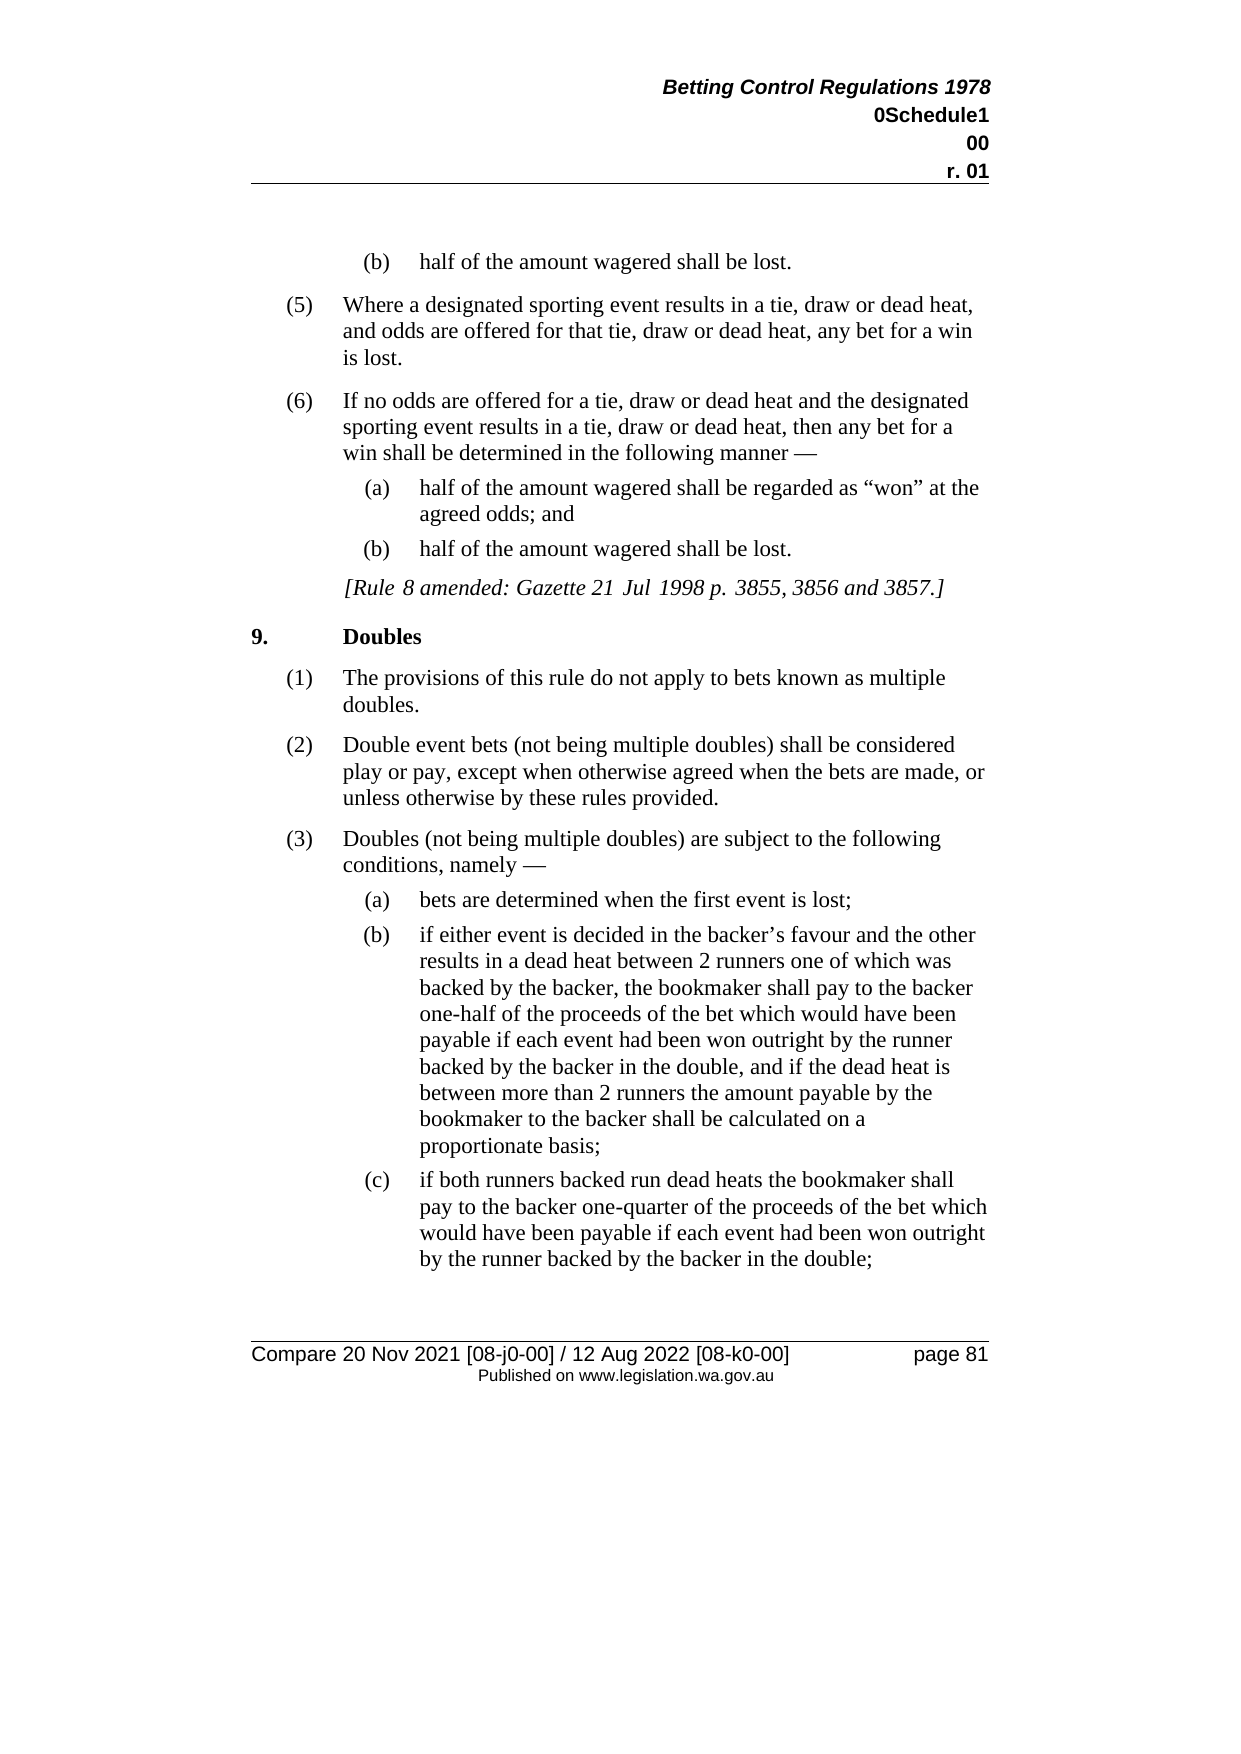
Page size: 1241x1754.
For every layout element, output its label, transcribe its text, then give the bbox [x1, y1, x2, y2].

text (3) Doubles (not being multiple doubles) are subject to the following conditions, namely — [251, 825, 989, 878]
subtitle 9. Doubles [251, 623, 989, 650]
text (a) half of the amount wagered shall be regarded as “won” at the agreed odds; and [251, 474, 989, 527]
text (b) half of the amount wagered shall be lost. [251, 248, 989, 274]
text [Rule 8 amended: Gazette 21 Jul 1998 p. 3855, 3856 and 3857.] [251, 574, 989, 600]
text (5) Where a designated sporting event results in a tie, draw or dead heat, and odds are offered for that tie, draw or dead heat, any bet for a win is lost. [251, 291, 989, 370]
text (1) The provisions of this rule do not apply to bets known as multiple doubles. [251, 664, 989, 717]
text (6) If no odds are offered for a tie, draw or dead heat and the designated sporting event results in a tie, draw or dead heat, then any bet for a win shall be determined in the following manner — [251, 387, 989, 466]
text (a) bets are determined when the first event is lost; [251, 886, 989, 913]
text (c) if both runners backed run dead heats the bookmaker shall pay to the backer one-quarter of the proceeds of the bet which would have been payable if each event had been won outright by the runner backed by the backer in the double; [251, 1166, 989, 1272]
text (b) if either event is decided in the backer’s favour and the other results in a dead heat between 2 runners one of which was backed by the backer, the bookmaker shall pay to the backer one-half of the proceeds of the bet which would have been payable if each event had been won outright by the runner backed by the backer in the double, and if the dead heat is between more than 2 runners the amount payable by the bookmaker to the backer shall be calculated on a proportionate basis; [251, 921, 989, 1158]
text (2) Double event bets (not being multiple doubles) shall be considered play or pay, except when otherwise agreed when the bets are made, or unless otherwise by these rules provided. [251, 732, 989, 811]
text (b) half of the amount wagered shall be lost. [251, 535, 989, 562]
